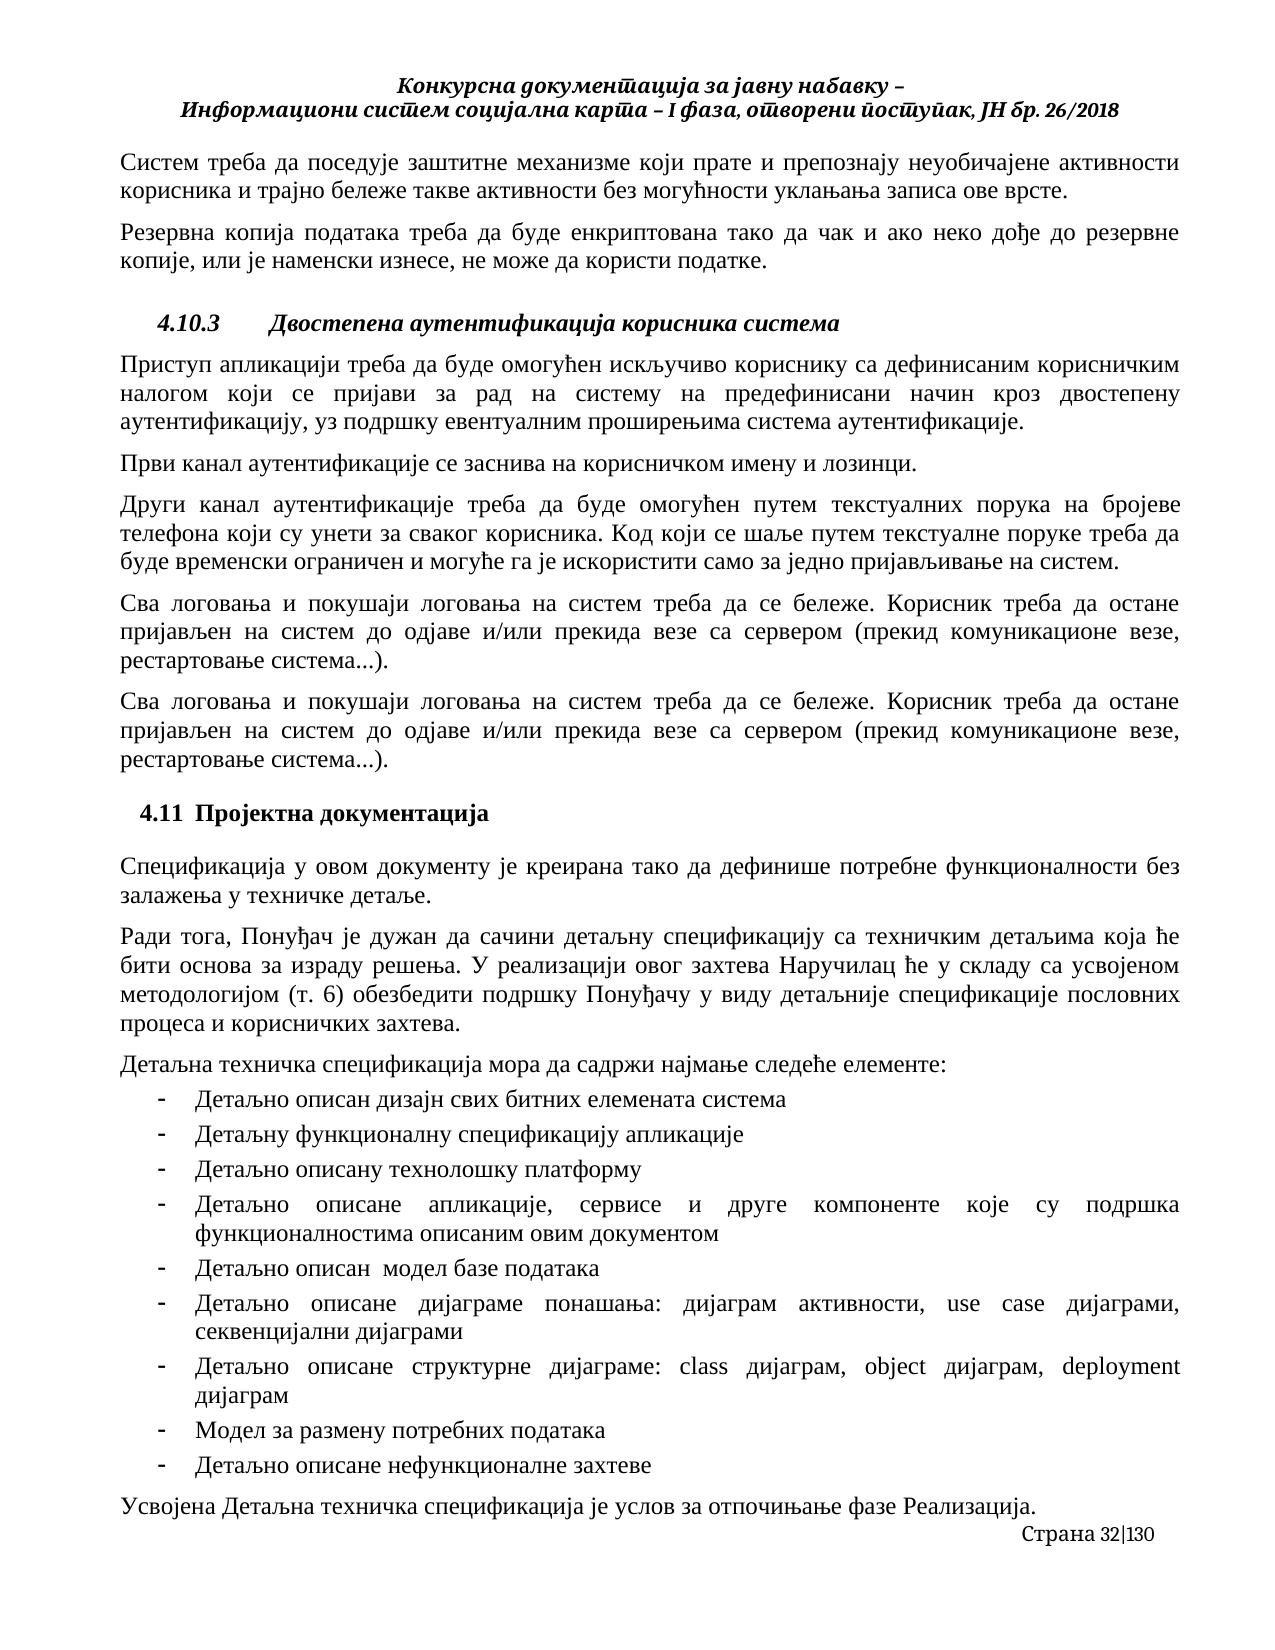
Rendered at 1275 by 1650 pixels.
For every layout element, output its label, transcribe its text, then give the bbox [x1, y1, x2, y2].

text Приступ апликацији треба да буде омогућен искључиво кориснику са дефинисаним корисничким налогом који се пријави за рад на систему на предефинисани начин кроз двостепену аутентификацију, уз подршку евентуалним проширењима система аутентификације. [120, 349, 1181, 435]
list Модел за размену потребних података [157, 1415, 1181, 1444]
text Резервна копија података треба да буде енкриптована тако да чак и ако неко дође до резервне копије, или је наменски изнесе, не може да користи податке. [120, 217, 1181, 274]
list Детаљно описану технолошку платформу [157, 1154, 1181, 1183]
text Сва логовања и покушаји логовања на систем треба да се бележе. Корисник треба да остане пријављен на систем до одјаве и/или прекида везе са сервером (прекид комуникационе везе, рестартовање система...). [120, 588, 1181, 674]
text Други канал аутентификације треба да буде омогућен путем текстуалних порука на бројеве телефона који су унети за сваког корисника. Код који се шаље путем текстуалне поруке треба да буде временски ограничен и могуће га је искористити само за једно пријављивање на систем. [120, 489, 1181, 575]
text 4.11 Пројектна документација [139, 798, 1181, 826]
text Ради тога, Понуђач је дужан да сачини детаљну спецификацију са техничким детаљима која ће бити основа за израду решења. У реализацији овог захтева Наручилац ће у складу са усвојеном методологијом (т. 6) обезбедити подршку Понуђачу у виду детаљније спецификације пословних процеса и корисничких захтева. [120, 921, 1181, 1036]
list Детаљну функционалну спецификацију апликације [157, 1119, 1181, 1148]
text 4.10.3 Двостепена аутентификација корисника система [157, 308, 1181, 336]
text Спецификација у овом документу је креирана тако да дефинише потребне функционалности без залажења у техничке детаље. [120, 851, 1181, 909]
list Детаљно описане апликације, сервисе и друге компоненте које су подршка функционалностима описаним овим документом [157, 1189, 1181, 1246]
list Детаљно описан модел базе података [157, 1253, 1181, 1281]
text Систем треба да поседује заштитне механизме који прате и препознају неуобичајене активности корисника и трајно бележе такве активности без могућности уклањања записа ове врсте. [120, 147, 1181, 204]
text Сва логовања и покушаји логовања на систем треба да се бележе. Корисник треба да остане пријављен на систем до одјаве и/или прекида везе са сервером (прекид комуникационе везе, рестартовање система...). [120, 686, 1181, 773]
list Детаљно описане структурне дијаграме: class дијаграм, object дијаграм, deployment дијаграм [157, 1351, 1181, 1409]
text Први канал аутентификације се заснива на корисничком имену и лозинци. [120, 448, 1181, 476]
list Детаљно описане нефункционалне захтеве [157, 1450, 1181, 1479]
text Детаљна техничка спецификација мора да садржи најмање следеће елементе: [120, 1049, 1181, 1078]
text Усвојена Детаљна техничка спецификација је услов за отпочињање фазе Реализација. [120, 1491, 1181, 1520]
list Детаљно описан дизајн свих битних елемената система [157, 1084, 1181, 1113]
list Детаљно описане дијаграме понашања: дијаграм активности, use case дијаграми, секвенцијални дијаграми [157, 1288, 1181, 1345]
